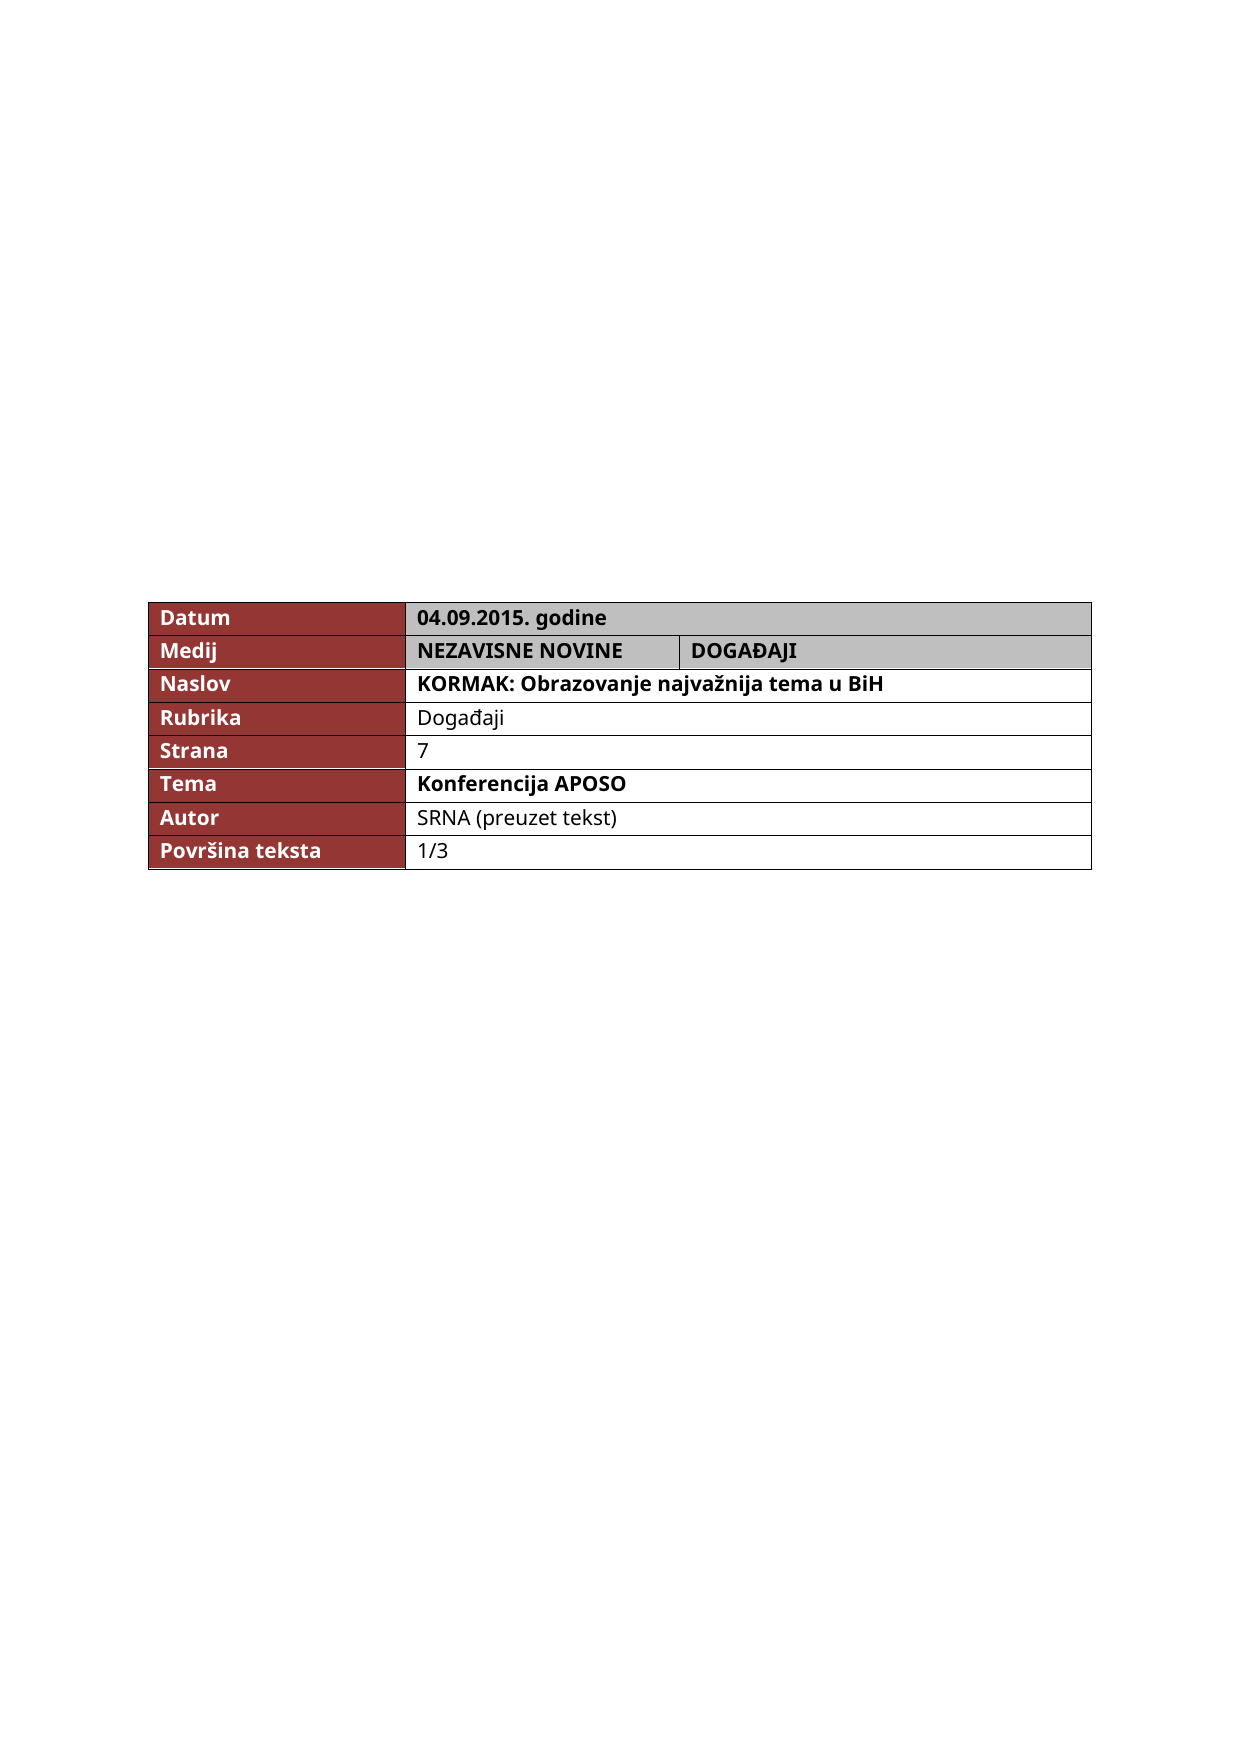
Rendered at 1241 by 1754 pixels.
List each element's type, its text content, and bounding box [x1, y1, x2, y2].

table_cell SRNA (preuzet tekst) [406, 803, 1091, 835]
table_cell Medij [149, 636, 405, 668]
table_cell 1/3 [406, 836, 1091, 868]
table_cell Konferencija APOSO [406, 770, 1091, 802]
table_cell Događaji [406, 703, 1091, 735]
table_cell 7 [406, 736, 1091, 768]
table_cell DOGAĐAJI [680, 636, 1091, 668]
table_cell Naslov [149, 670, 405, 702]
table_header 04.09.2015. godine [406, 603, 1091, 635]
table_cell Rubrika [149, 703, 405, 735]
table_header Datum [149, 603, 405, 635]
table_cell Tema [149, 770, 405, 802]
table_cell KORMAK: Obrazovanje najvažnija tema u BiH [406, 670, 1091, 702]
table_cell NEZAVISNE NOVINE [406, 636, 679, 668]
table_cell Površina teksta [149, 836, 405, 868]
table_cell Autor [149, 803, 405, 835]
table_cell Strana [149, 736, 405, 768]
